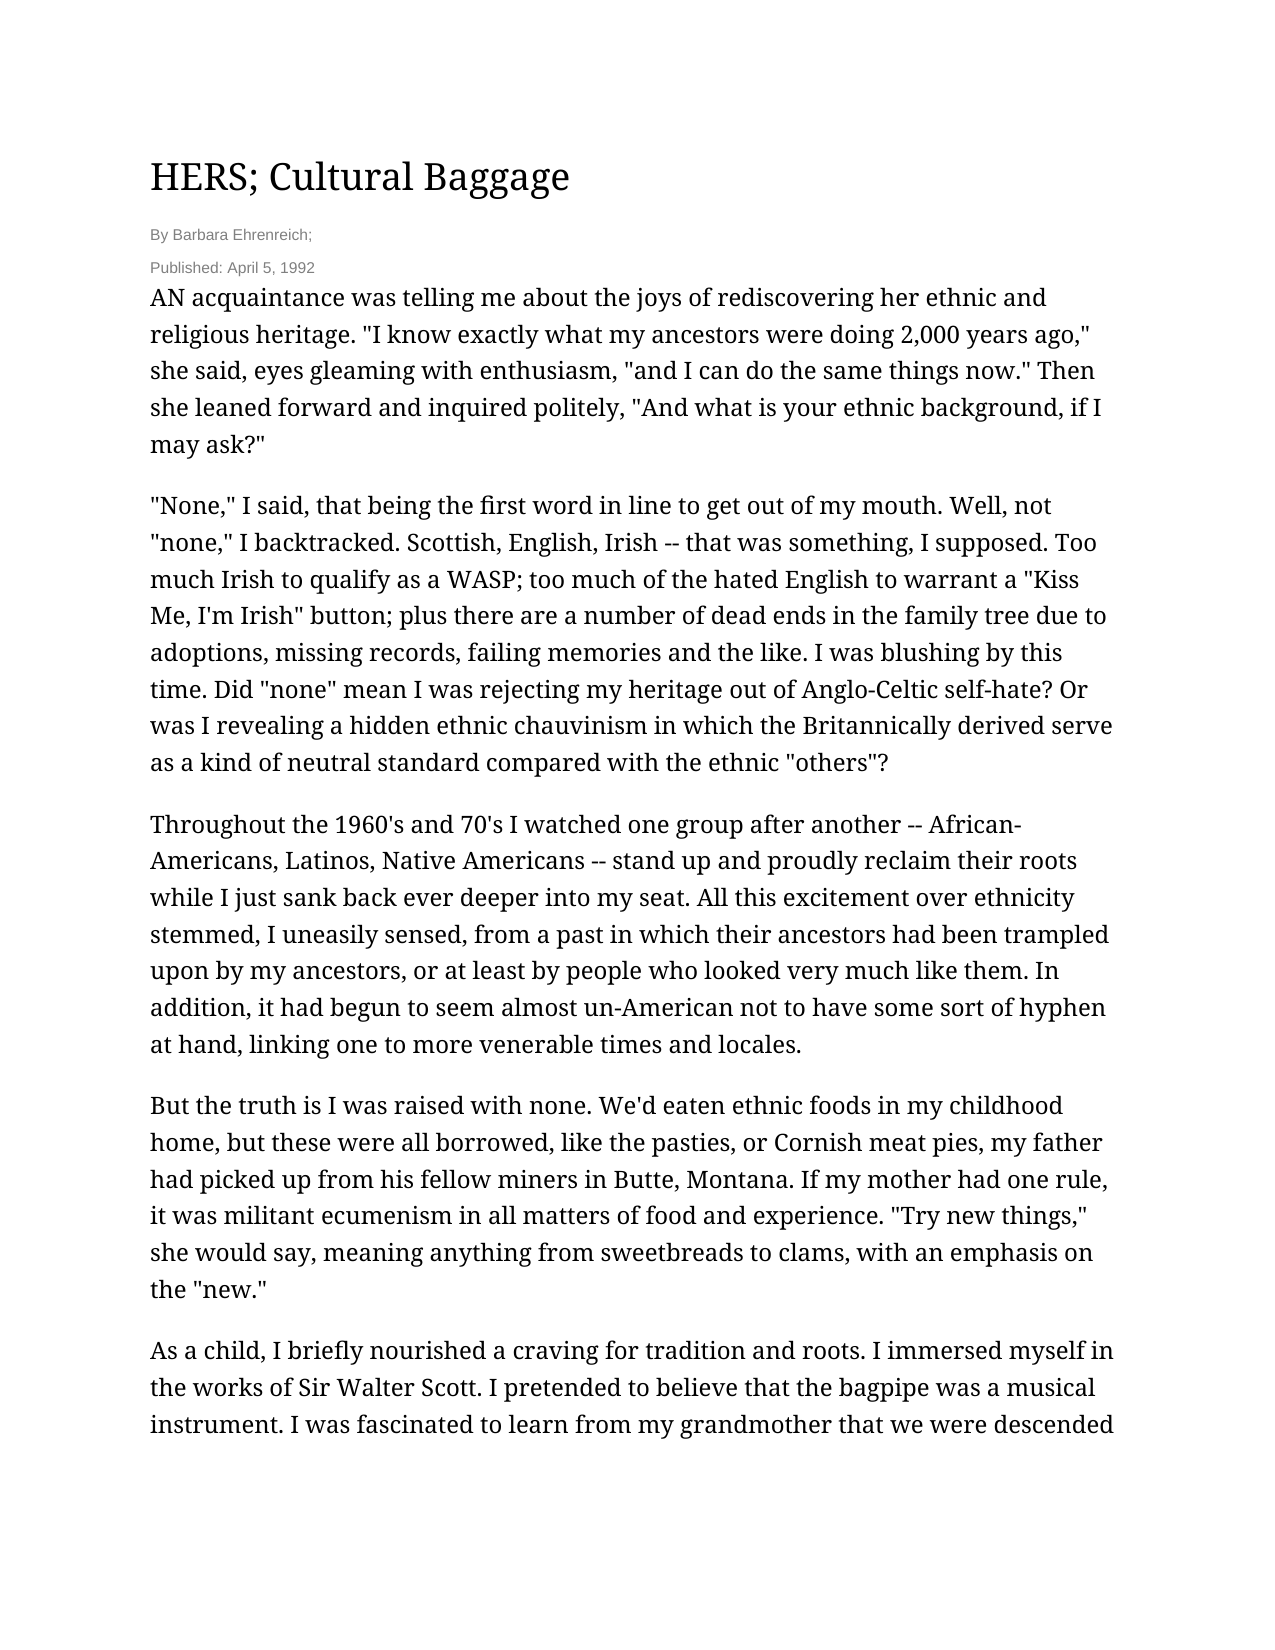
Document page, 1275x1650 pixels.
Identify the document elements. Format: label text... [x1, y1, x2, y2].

text By Barbara Ehrenreich; [150, 213, 1125, 243]
text "None," I said, that being the first word in line to get out of my mouth. Well, not "none," I backtracked. Scottish, English, Irish -- that was something, I supposed. Too much Irish to qualify as a WASP; too much of the hated English to warrant a "Kiss Me, I'm Irish" button; plus there are a number of dead ends in the family tree due to adoptions, missing records, failing memories and the like. I was blushing by this time. Did "none" mean I was rejecting my heritage out of Anglo-Celtic self-hate? Or was I revealing a hidden ethnic chauvinism in which the Britannically derived serve as a kind of neutral standard compared with the ethnic "others"? [150, 485, 1125, 778]
text AN acquaintance was telling me about the joys of rediscovering her ethnic and religious heritage. "I know exactly what my ancestors were doing 2,000 years ago," she said, eyes gleaming with enthusiasm, "and I can do the same things now." Then she leaned forward and inquired politely, "And what is your ethnic background, if I may ask?" [150, 277, 1125, 460]
text Throughout the 1960's and 70's I watched one group after another -- African-Americans, Latinos, Native Americans -- stand up and proudly reclaim their roots while I just sank back ever deeper into my seat. All this excitement over ethnicity stemmed, I uneasily sensed, from a past in which their ancestors had been trampled upon by my ancestors, or at least by people who looked very much like them. In addition, it had begun to seem almost un-American not to have some sort of hyphen at hand, linking one to more venerable times and locales. [150, 803, 1125, 1060]
text HERS; Cultural Baggage [150, 150, 1125, 201]
text Published: April 5, 1992 [150, 247, 1125, 277]
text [150, 1330, 1125, 1440]
text But the truth is I was raised with none. We'd eaten ethnic foods in my childhood home, but these were all borrowed, like the pasties, or Cornish meat pies, my father had picked up from his fellow miners in Butte, Montana. If my mother had one rule, it was militant ecumenism in all matters of food and experience. "Try new things," she would say, meaning anything from sweetbreads to clams, with an emphasis on the "new." [150, 1085, 1125, 1305]
